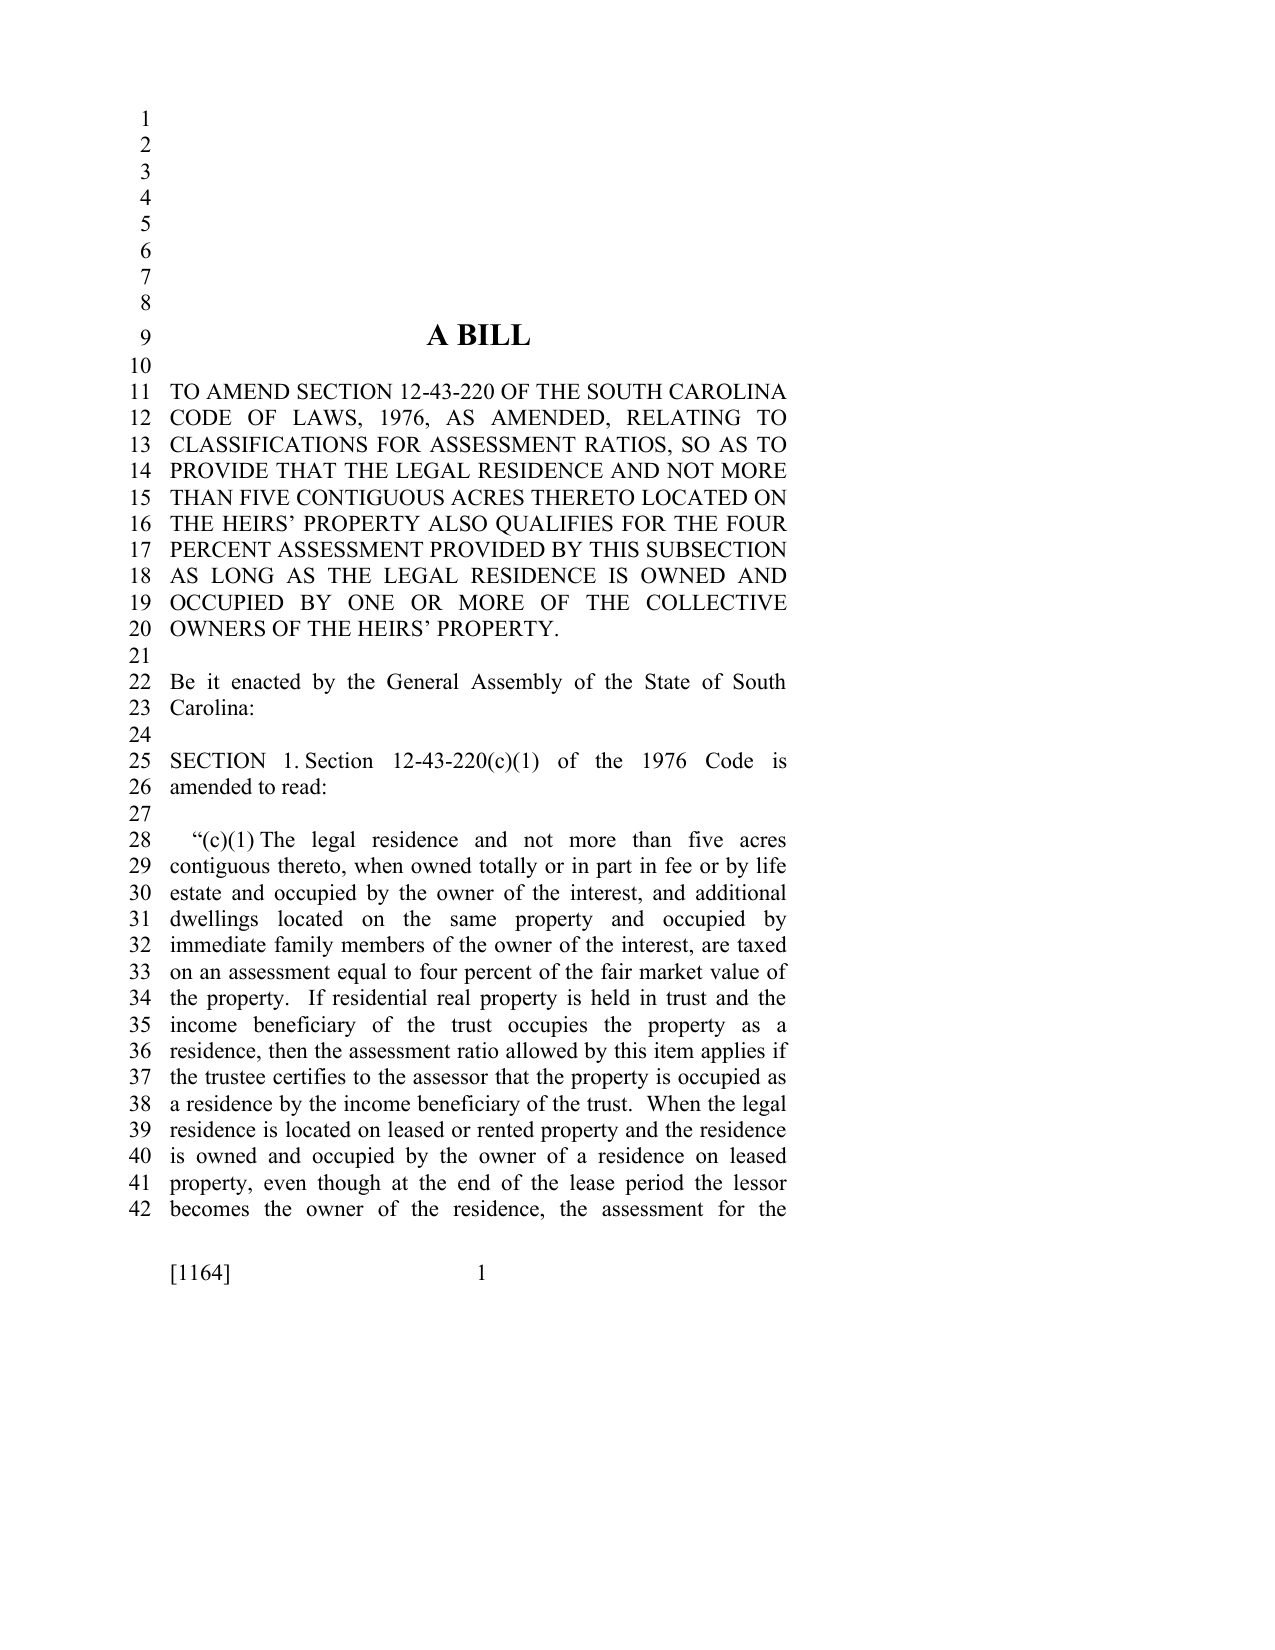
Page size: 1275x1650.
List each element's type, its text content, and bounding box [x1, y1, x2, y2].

text A BILL [169, 316, 787, 352]
text Be it enacted by the General Assembly of the State of South Carolina: [169, 668, 787, 721]
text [169, 826, 787, 1221]
text SECTION 1. Section 12-43-220(c)(1) of the 1976 Code is amended to read: [169, 747, 787, 800]
text TO AMEND SECTION 12-43-220 OF THE SOUTH CAROLINA CODE OF LAWS, 1976, AS AMENDED, RELATING TO CLASSIFICATIONS FOR ASSESSMENT RATIOS, SO AS TO PROVIDE THAT THE LEGAL RESIDENCE AND NOT MORE THAN FIVE CONTIGUOUS ACRES THERETO LOCATED ON THE HEIRS’ PROPERTY ALSO QUALIFIES FOR THE FOUR PERCENT ASSESSMENT PROVIDED BY THIS SUBSECTION AS LONG AS THE LEGAL RESIDENCE IS OWNED AND OCCUPIED BY ONE OR MORE OF THE COLLECTIVE OWNERS OF THE HEIRS’ PROPERTY. [169, 378, 787, 642]
